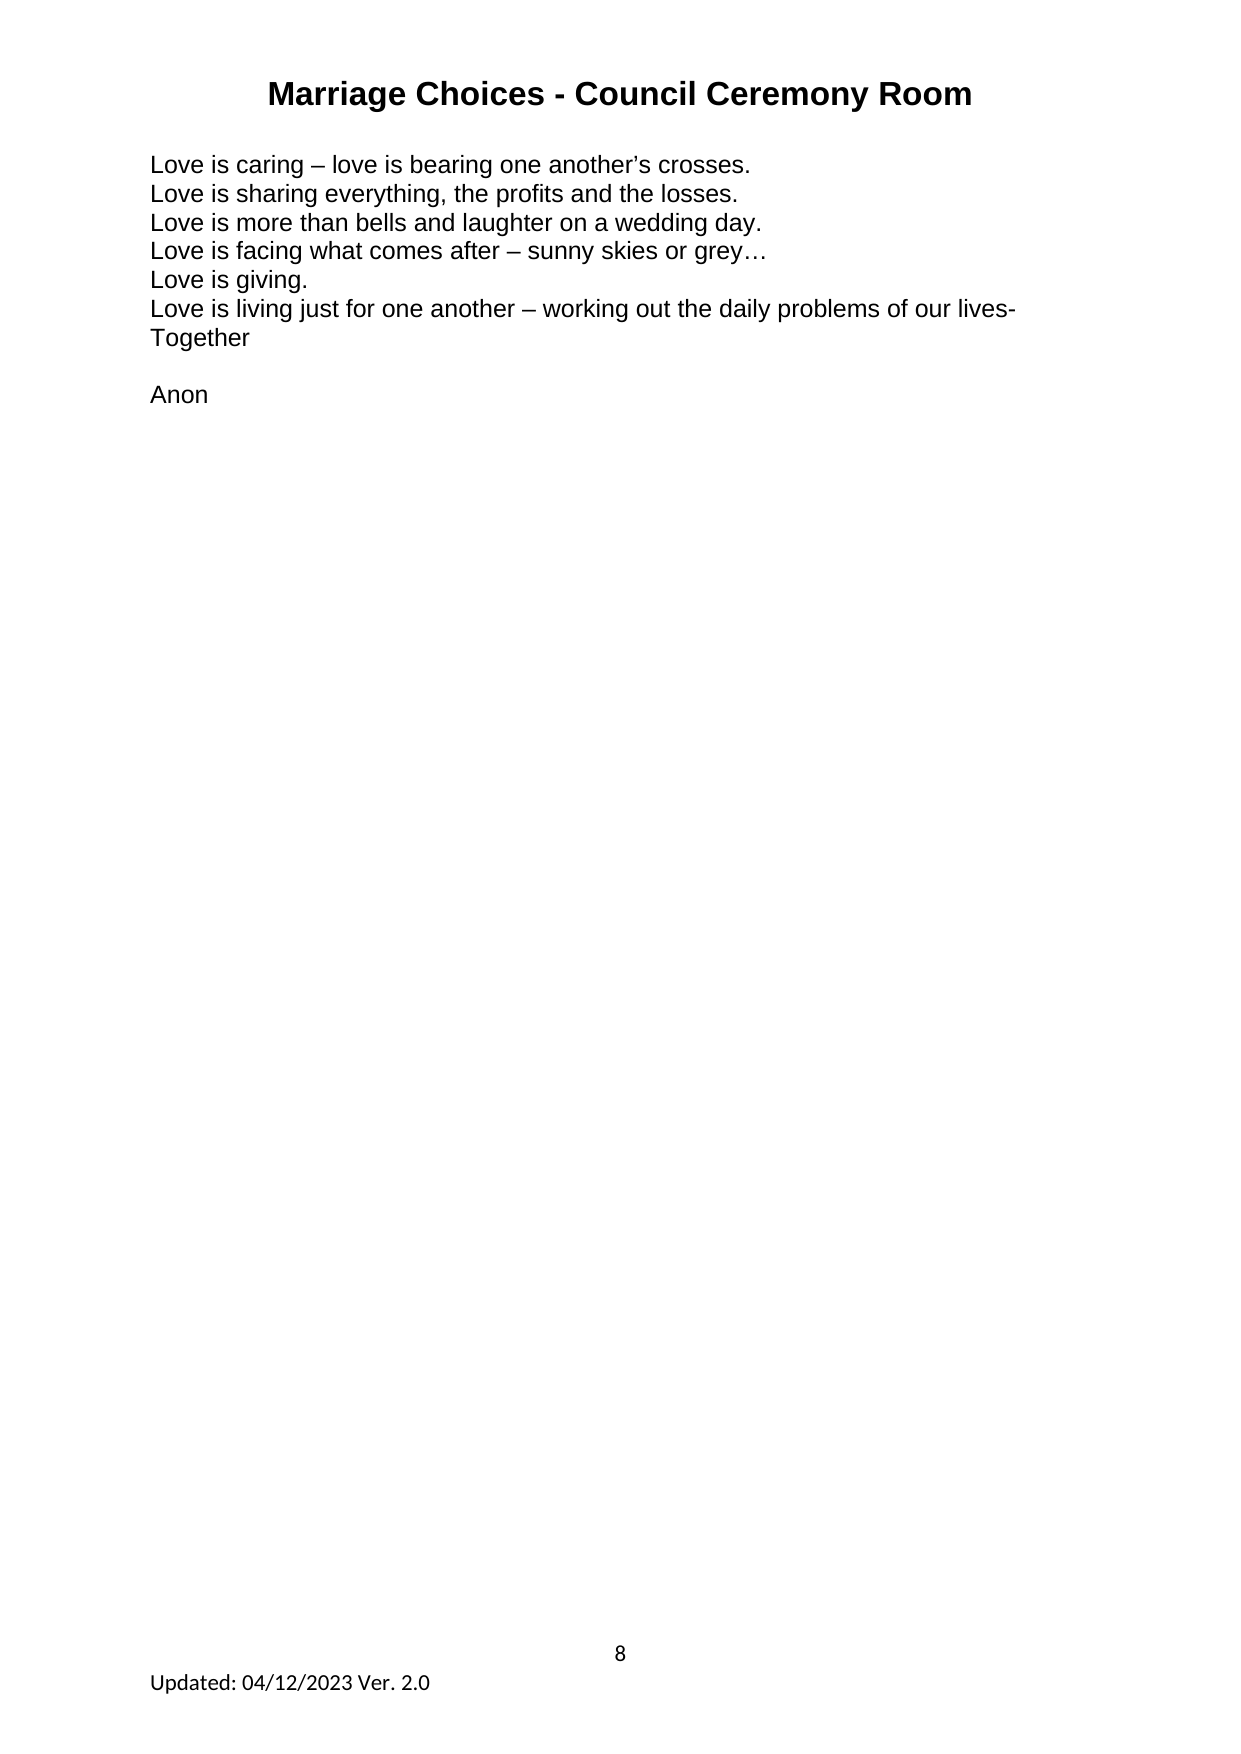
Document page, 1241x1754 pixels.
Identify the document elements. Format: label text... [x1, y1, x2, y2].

text Love is facing what comes after – sunny skies or grey… [150, 236, 1090, 265]
text Love is sharing everything, the profits and the losses. [150, 179, 1090, 207]
text Together [150, 322, 1090, 351]
text Anon [150, 380, 1090, 409]
text Love is living just for one another – working out the daily problems of our lives- [150, 294, 1090, 322]
text Love is giving. [150, 265, 1090, 294]
text Love is caring – love is bearing one another’s crosses. [150, 150, 1090, 179]
text Love is more than bells and laughter on a wedding day. [150, 207, 1090, 236]
